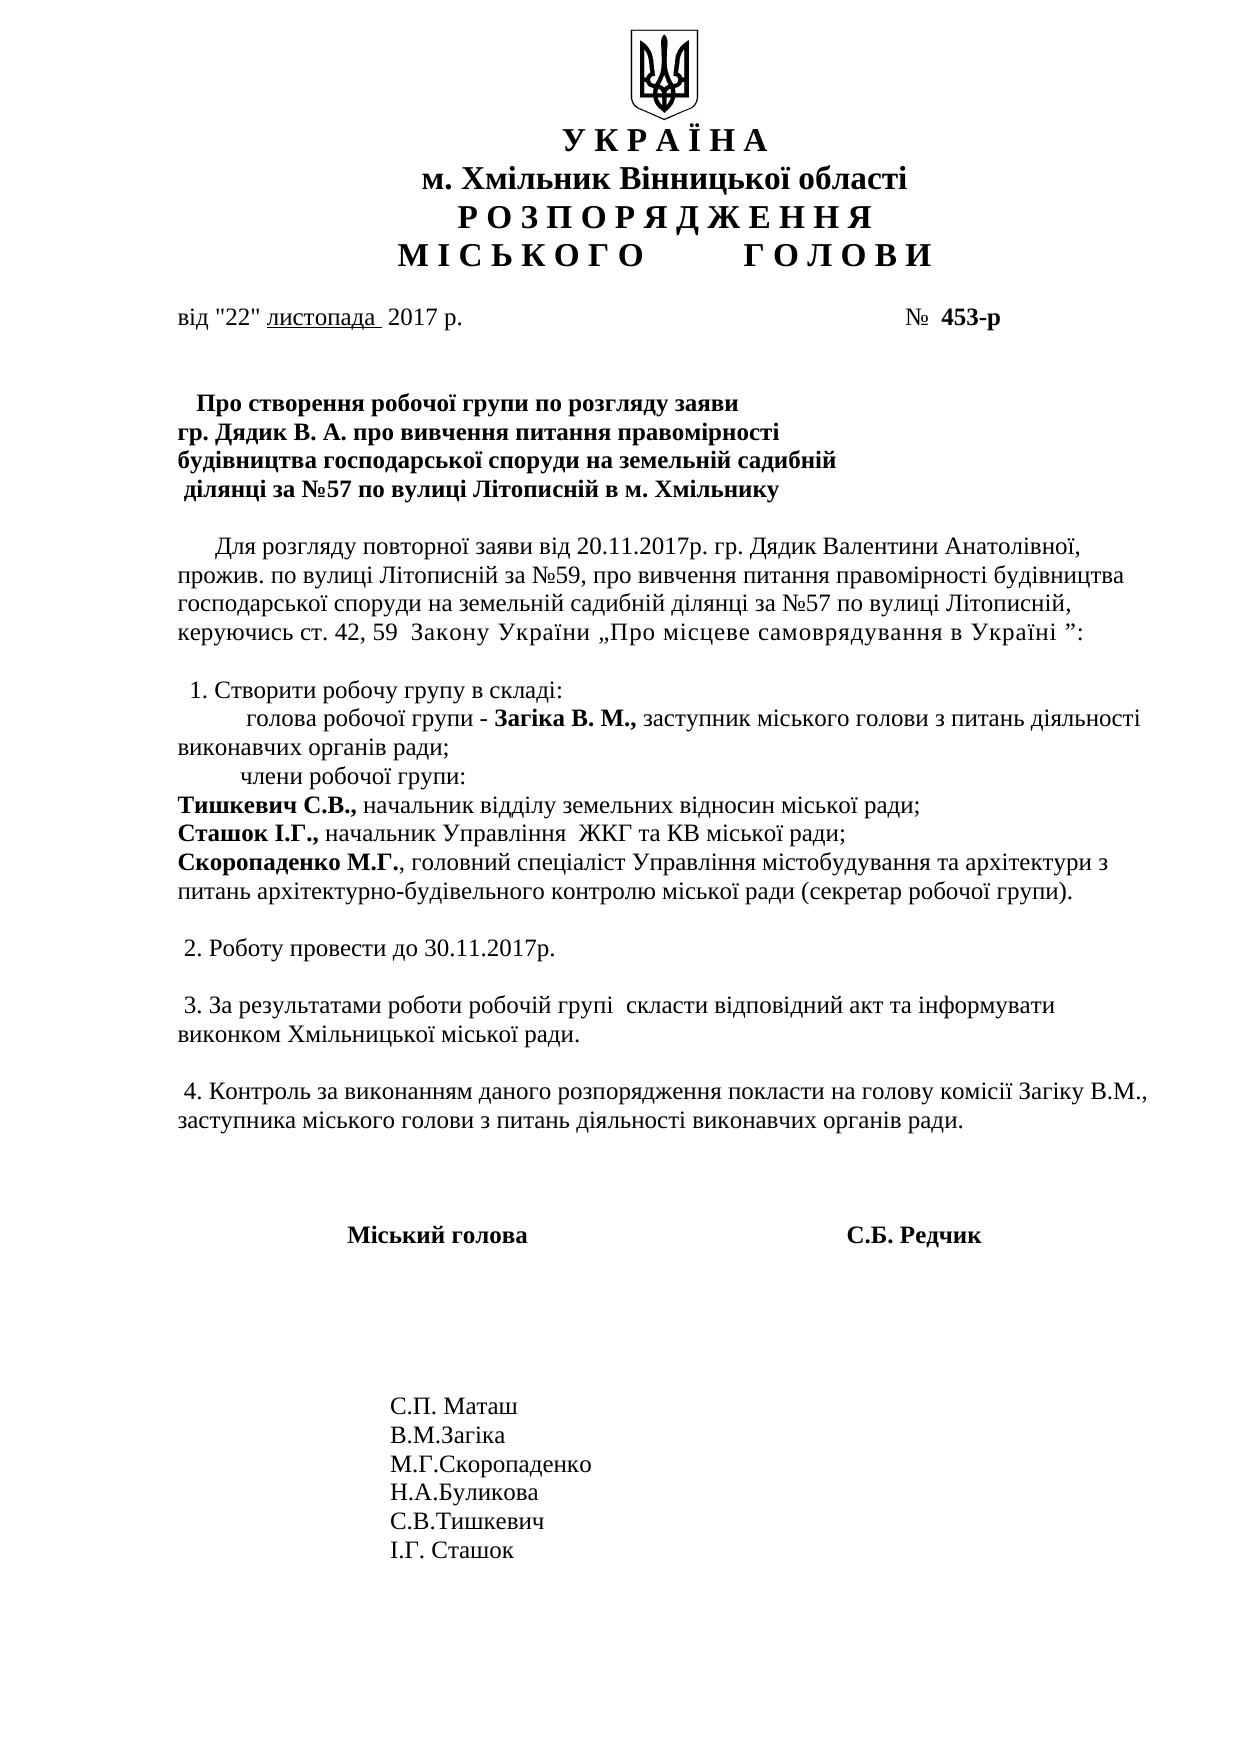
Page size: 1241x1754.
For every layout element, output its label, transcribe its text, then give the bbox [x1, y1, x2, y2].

text М.Г.Скоропаденко [177, 1449, 1152, 1477]
text Тишкевич С.В., начальник відділу земельних відносин міської ради; [177, 790, 1152, 818]
text 3. За результатами роботи робочій групі скласти відповідний акт та інформувати виконком Хмільницької міської ради. [177, 990, 1152, 1048]
text Н.А.Буликова [177, 1477, 1152, 1506]
text І.Г. Сташок [177, 1535, 1152, 1564]
text В.М.Загіка [177, 1420, 1152, 1449]
picture [630, 29, 699, 121]
text голова робочої групи - Загіка В. М., заступник міського голови з питань діяльності виконавчих органів ради; [177, 703, 1152, 761]
text члени робочої групи: [177, 761, 1152, 790]
text від "22" листопада 2017 р. № 453-р [177, 302, 1152, 330]
text Міський голова С.Б. Редчик [177, 1220, 1152, 1249]
text Для розгляду повторної заяви від 20.11.2017р. гр. Дядик Валентини Анатолівної, прожив. по вулиці Літописній за №59, про вивчення питання правомірності будівництва господарської споруди на земельній садибній ділянці за №57 по вулиці Літописній, керуючись ст. 42, 59 Закону України „Про місцеве самоврядування в Україні ”: [177, 531, 1152, 646]
text 4. Контроль за виконанням даного розпорядження покласти на голову комісії Загіку В.М., заступника міського голови з питань діяльності виконавчих органів ради. [177, 1076, 1152, 1134]
text м. Хмільник Вінницької області [177, 159, 1152, 197]
text С.П. Маташ [177, 1391, 1152, 1420]
text ділянці за №57 по вулиці Літописній в м. Хмільнику [177, 474, 1152, 503]
text 1. Створити робочу групу в складі: [177, 675, 1152, 703]
text С.В.Тишкевич [177, 1506, 1152, 1535]
text Р О З П О Р Я Д Ж Е Н Н Я [177, 197, 1152, 235]
text будівництва господарської споруди на земельній садибній [177, 445, 1152, 474]
text Сташок І.Г., начальник Управління ЖКГ та КВ міської ради; [177, 818, 1152, 847]
text М І С Ь К О Г О Г О Л О В И [177, 235, 1152, 274]
text 2. Роботу провести до 30.11.2017р. [177, 933, 1152, 961]
text У К Р А Ї Н А [177, 120, 1152, 159]
text Про створення робочої групи по розгляду заяви [177, 388, 1152, 417]
text гр. Дядик В. А. про вивчення питання правомірності [177, 417, 1152, 445]
text Скоропаденко М.Г., головний спеціаліст Управління містобудування та архітектури з питань архітектурно-будівельного контролю міської ради (секретар робочої групи). [177, 847, 1152, 905]
